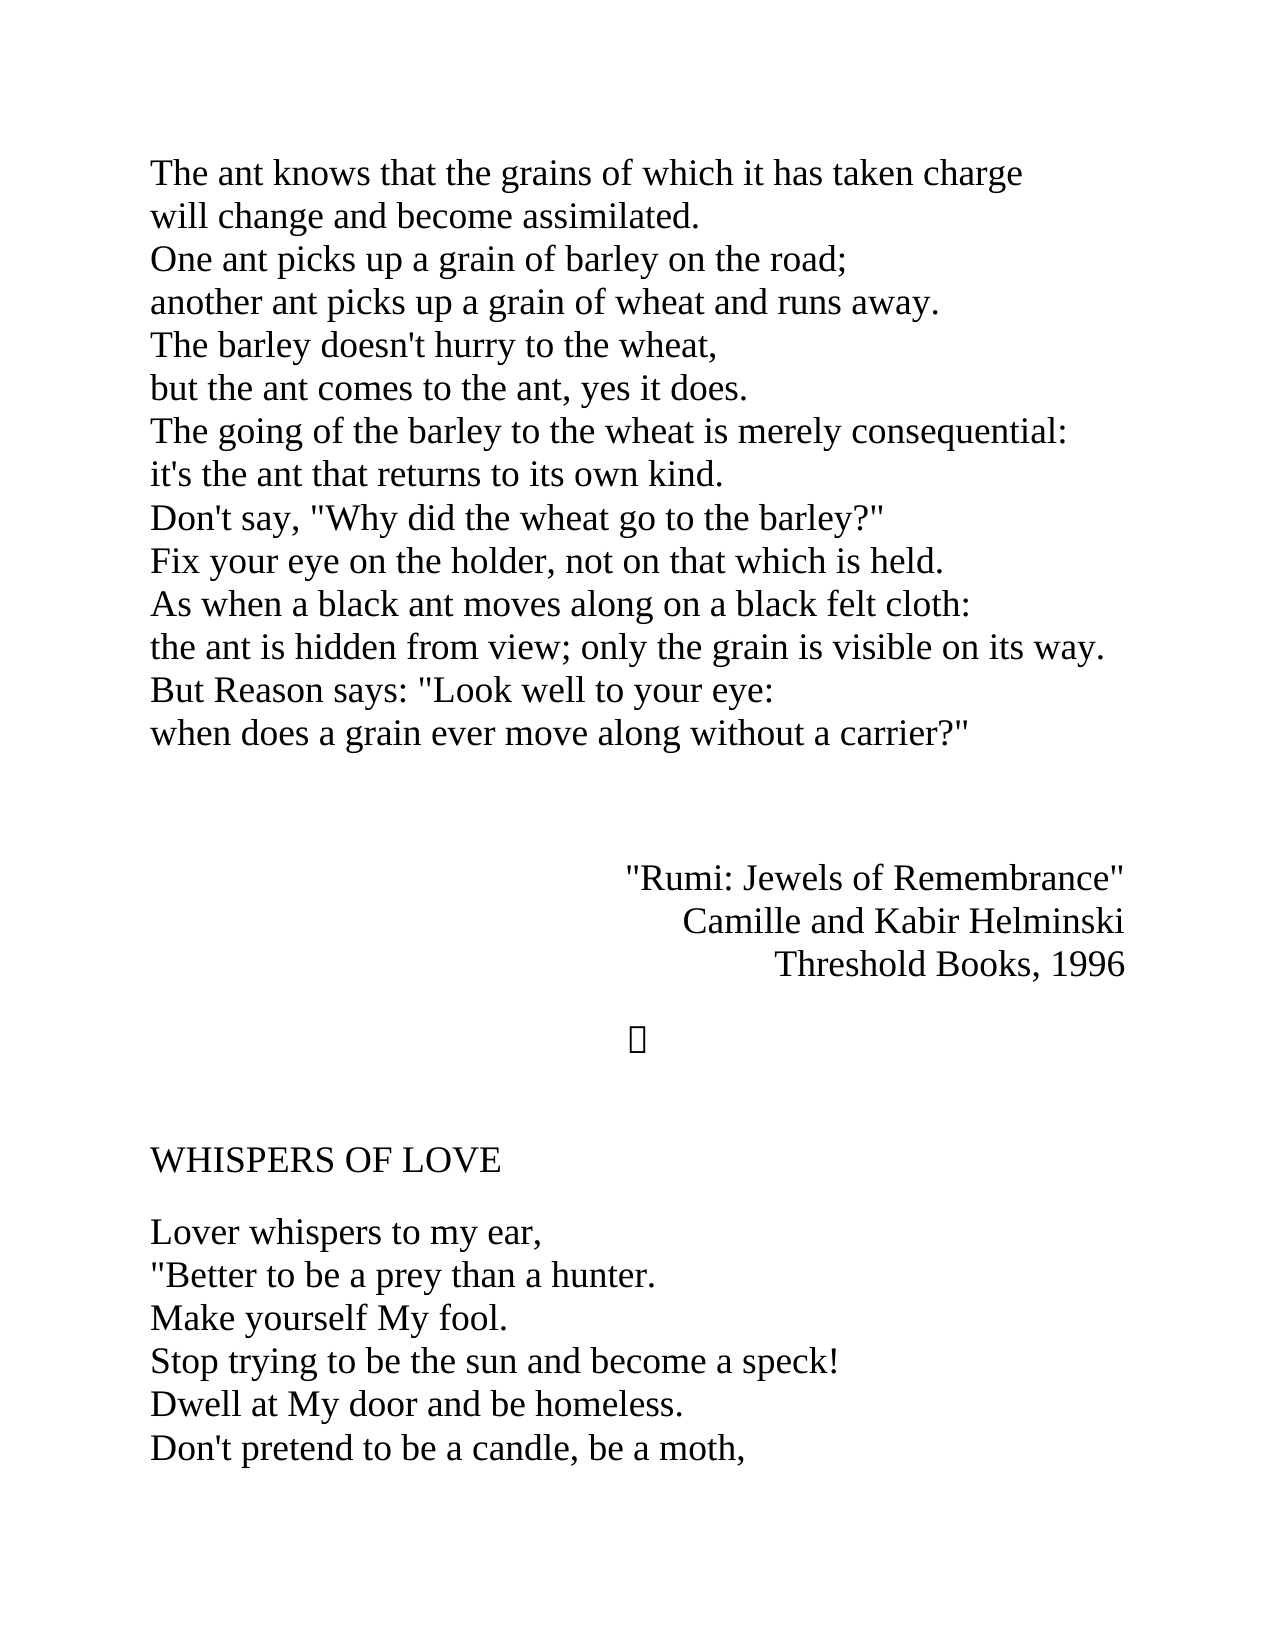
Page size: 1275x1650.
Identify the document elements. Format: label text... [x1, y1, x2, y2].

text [150, 150, 1125, 754]
text  [150, 1014, 1125, 1065]
text "Rumi: Jewels of Remembrance" Camille and Kabir Helminski Threshold Books, 1996 [150, 855, 1125, 984]
text WHISPERS OF LOVE [150, 1094, 1125, 1180]
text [150, 1209, 1125, 1468]
